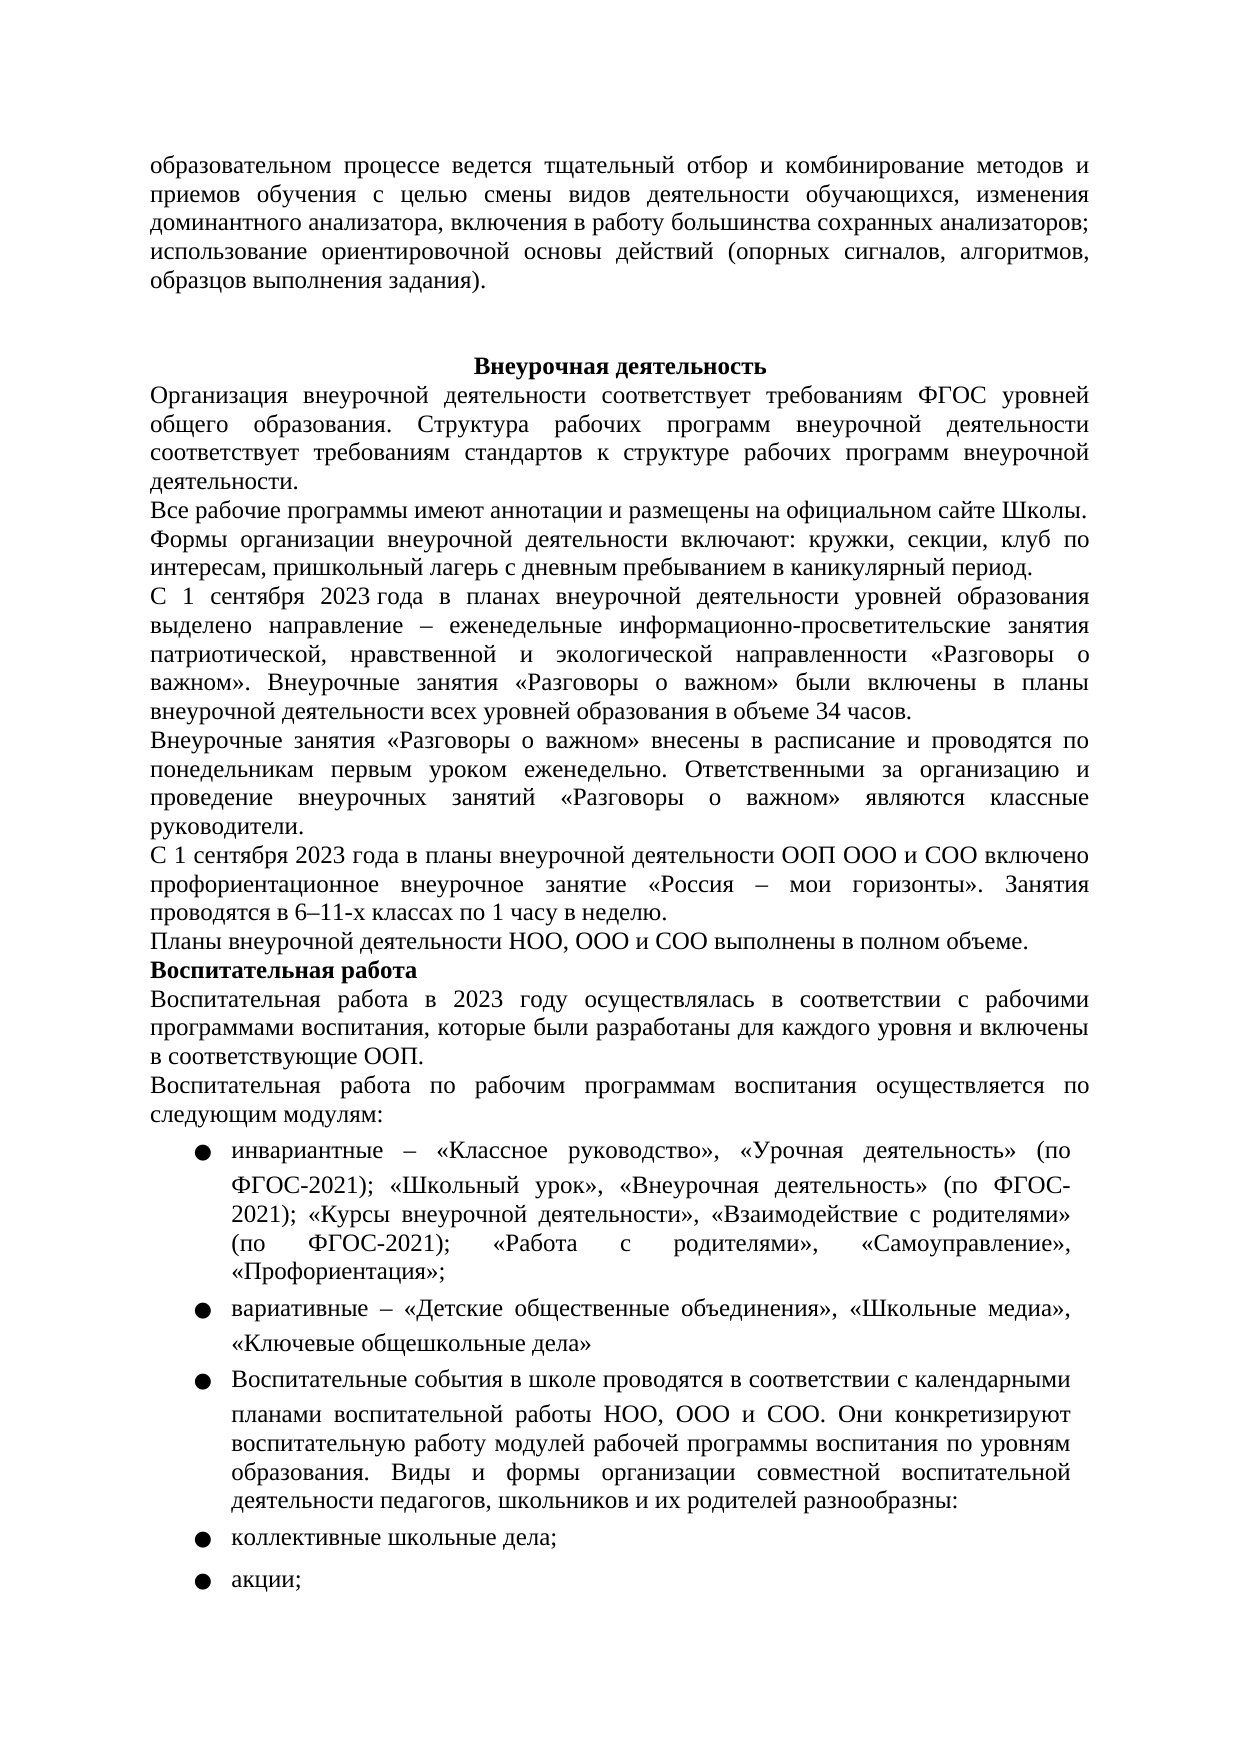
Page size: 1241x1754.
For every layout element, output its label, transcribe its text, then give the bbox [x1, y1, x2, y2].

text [150, 150, 1090, 294]
text Организация внеурочной деятельности соответствует требованиям ФГОС уровней общего образования. Структура рабочих программ внеурочной деятельности соответствует требованиям стандартов к структуре рабочих программ внеурочной деятельности. [150, 380, 1090, 495]
list вариативные – «Детские общественные объединения», «Школьные медиа», «Ключевые общешкольные дела» [194, 1285, 1071, 1357]
list акции; [194, 1557, 1071, 1600]
list коллективные школьные дела; [194, 1514, 1071, 1557]
text Внеурочные занятия «Разговоры о важном» внесены в расписание и проводятся по понедельникам первым уроком еженедельно. Ответственными за организацию и проведение внеурочных занятий «Разговоры о важном» являются классные руководители. [150, 725, 1090, 840]
list инвариантные – «Классное руководство», «Урочная деятельность» (по ФГОС-2021); «Школьный урок», «Внеурочная деятельность» (по ФГОС-2021); «Курсы внеурочной деятельности», «Взаимодействие с родителями» (по ФГОС-2021); «Работа с родителями», «Самоуправление», «Профориентация»; [194, 1127, 1071, 1285]
text Все рабочие программы имеют аннотации и размещены на официальном сайте Школы. [150, 495, 1090, 524]
text Формы организации внеурочной деятельности включают: кружки, секции, клуб по интересам, пришкольный лагерь с дневным пребыванием в каникулярный период. [150, 524, 1090, 581]
text Воспитательная работа по рабочим программам воспитания осуществляется по следующим модулям: [150, 1070, 1090, 1127]
text Воспитательная работа в 2023 году осуществлялась в соответствии с рабочими программами воспитания, которые были разработаны для каждого уровня и включены в соответствующие ООП. [150, 984, 1090, 1070]
text Планы внеурочной деятельности НОО, ООО и СОО выполнены в полном объеме. [150, 926, 1090, 955]
text С 1 сентября 2023 года в планах внеурочной деятельности уровней образования выделено направление – еженедельные информационно-просветительские занятия патриотической, нравственной и экологической направленности «Разговоры о важном». Внеурочные занятия «Разговоры о важном» были включены в планы внеурочной деятельности всех уровней образования в объеме 34 часов. [150, 581, 1090, 725]
list Воспитательные события в школе проводятся в соответствии с календарными планами воспитательной работы НОО, ООО и СОО. Они конкретизируют воспитательную работу модулей рабочей программы воспитания по уровням образования. Виды и формы организации совместной воспитательной деятельности педагогов, школьников и их родителей разнообразны: [194, 1357, 1071, 1514]
text Внеурочная деятельность [150, 351, 1090, 380]
text С 1 сентября 2023 года в планы внеурочной деятельности ООП ООО и СОО включено профориентационное внеурочное занятие «Россия – мои горизонты». Занятия проводятся в 6–11-х классах по 1 часу в неделю. [150, 840, 1090, 926]
text Воспитательная работа [150, 955, 1090, 984]
